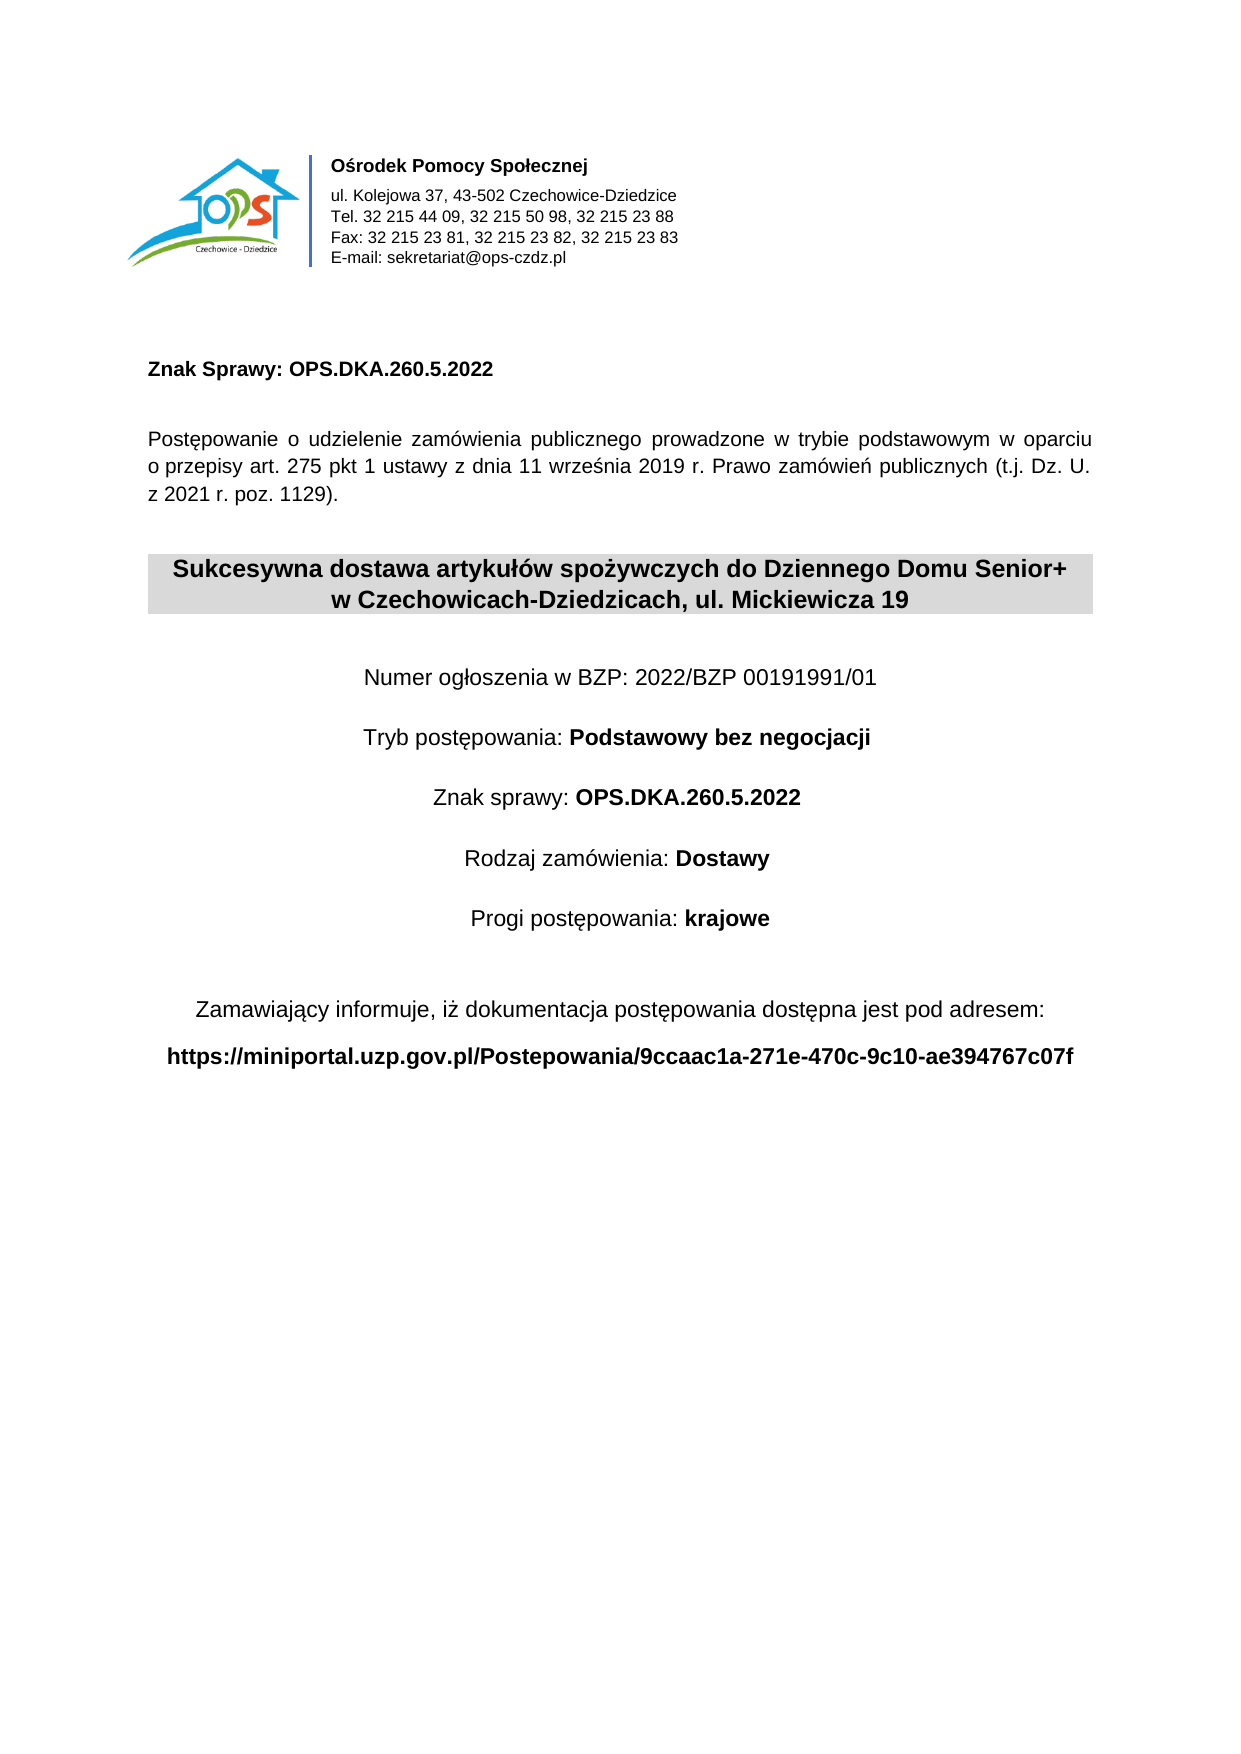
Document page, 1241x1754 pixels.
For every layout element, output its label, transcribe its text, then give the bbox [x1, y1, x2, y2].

text Znak Sprawy: OPS.DKA.260.5.2022 [148, 357, 1093, 381]
text Sukcesywna dostawa artykułów spożywczych do Dziennego Domu Senior+ w Czechowicach-Dziedzicach, ul. Mickiewicza 19 [148, 554, 1093, 614]
text https://miniportal.uzp.gov.pl/Postepowania/9ccaac1a-271e-470c-9c10-ae394767c07f [148, 1043, 1093, 1069]
text Numer ogłoszenia w BZP: 2022/BZP 00191991/01 Tryb postępowania: Podstawowy bez negocjacji Znak sprawy: OPS.DKA.260.5.2022 Rodzaj zamówienia: Dostawy Progi postępowania: krajowe [148, 633, 1093, 931]
text Postępowanie o udzielenie zamówienia publicznego prowadzone w trybie podstawowym w oparciu o przepisy art. 275 pkt 1 ustawy z dnia 11 września 2019 r. Prawo zamówień publicznych (t.j. Dz. U. z 2021 r. poz. 1129). [148, 427, 1093, 506]
text Zamawiający informuje, iż dokumentacja postępowania dostępna jest pod adresem: [148, 996, 1093, 1022]
picture [127, 158, 300, 267]
